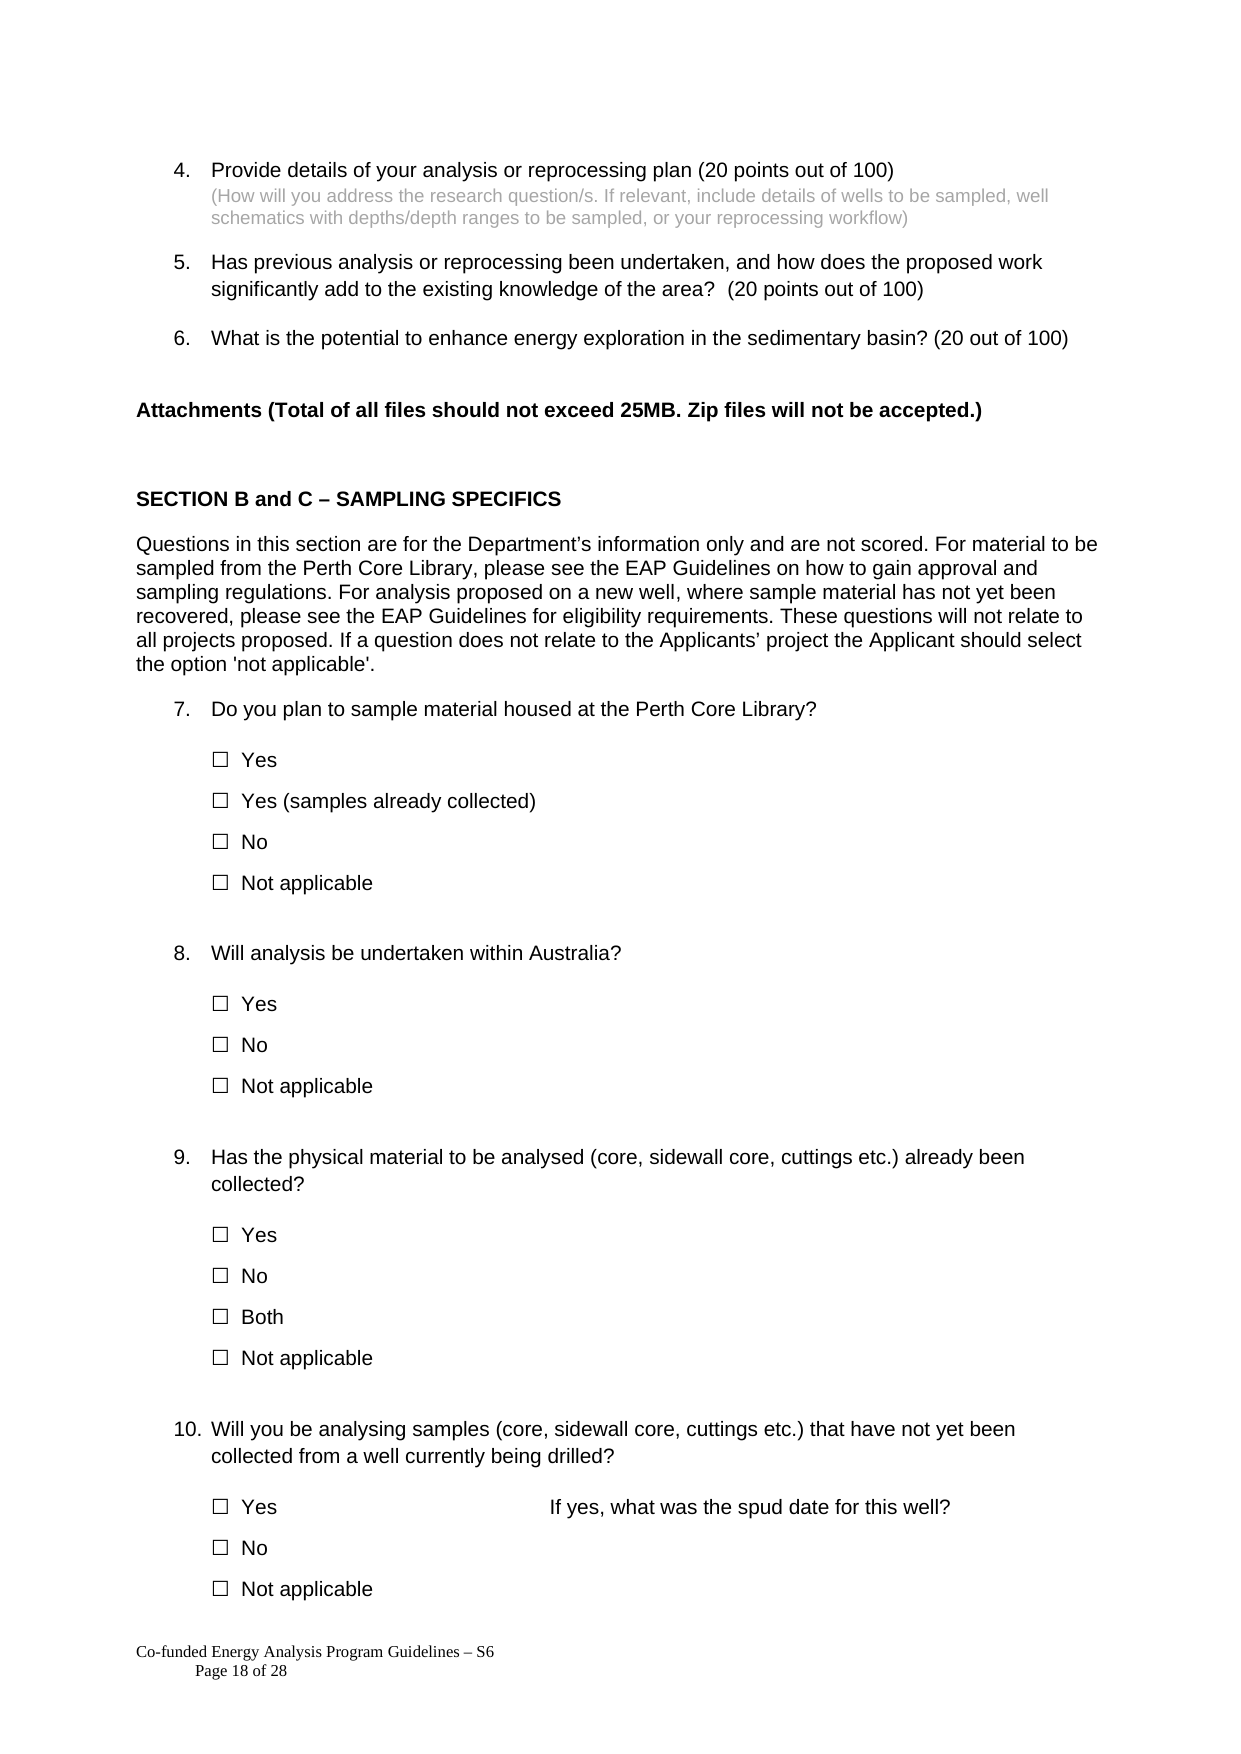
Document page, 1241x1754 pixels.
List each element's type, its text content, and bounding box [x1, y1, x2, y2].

text Yes [211, 745, 1104, 773]
list Will you be analysing samples (core, sidewall core, cuttings etc.) that have not yet been collected from a well currently being drilled? [173, 1416, 1104, 1468]
list What is the potential to enhance energy exploration in the sedimentary basin? (20 out of 100) [173, 325, 1104, 349]
text No [211, 1261, 1104, 1290]
text No [211, 1533, 1104, 1562]
text Yes (samples already collected) [211, 786, 1104, 814]
text Not applicable [211, 1071, 1104, 1100]
list Provide details of your analysis or reprocessing plan (20 points out of 100) [173, 157, 1104, 181]
text Both [211, 1302, 1104, 1331]
text SECTION B and C – SAMPLING SPECIFICS [136, 487, 1104, 511]
text No [211, 827, 1104, 855]
text Not applicable [211, 1574, 1104, 1602]
list Do you plan to sample material housed at the Perth Core Library? [173, 697, 1104, 721]
text Yes [211, 1220, 1104, 1249]
text Attachments (Total of all files should not exceed 25MB. Zip files will not be accepted.) [136, 398, 1104, 422]
text Not applicable [211, 1343, 1104, 1372]
text Yes [211, 989, 1104, 1018]
text (How will you address the research question/s. If relevant, include details of wells to be sampled, well schematics with depths/depth ranges to be sampled, or your reprocessing workflow) [211, 185, 1104, 228]
text No [211, 1030, 1104, 1059]
text Yes If yes, what was the spud date for this well? [211, 1492, 1104, 1521]
text Questions in this section are for the Department’s information only and are not scored. For material to be sampled from the Perth Core Library, please see the EAP Guidelines on how to gain approval and sampling regulations. For analysis proposed on a new well, where sample material has not yet been recovered, please see the EAP Guidelines for eligibility requirements. These questions will not relate to all projects proposed. If a question does not relate to the Applicants’ project the Applicant should select the option 'not applicable'. [136, 532, 1104, 676]
list Has the physical material to be analysed (core, sidewall core, cuttings etc.) already been collected? [173, 1144, 1104, 1196]
list Has previous analysis or reprocessing been undertaken, and how does the proposed work significantly add to the existing knowledge of the area? (20 points out of 100) [173, 249, 1104, 301]
text Not applicable [211, 868, 1104, 896]
list Will analysis be undertaken within Australia? [173, 941, 1104, 965]
